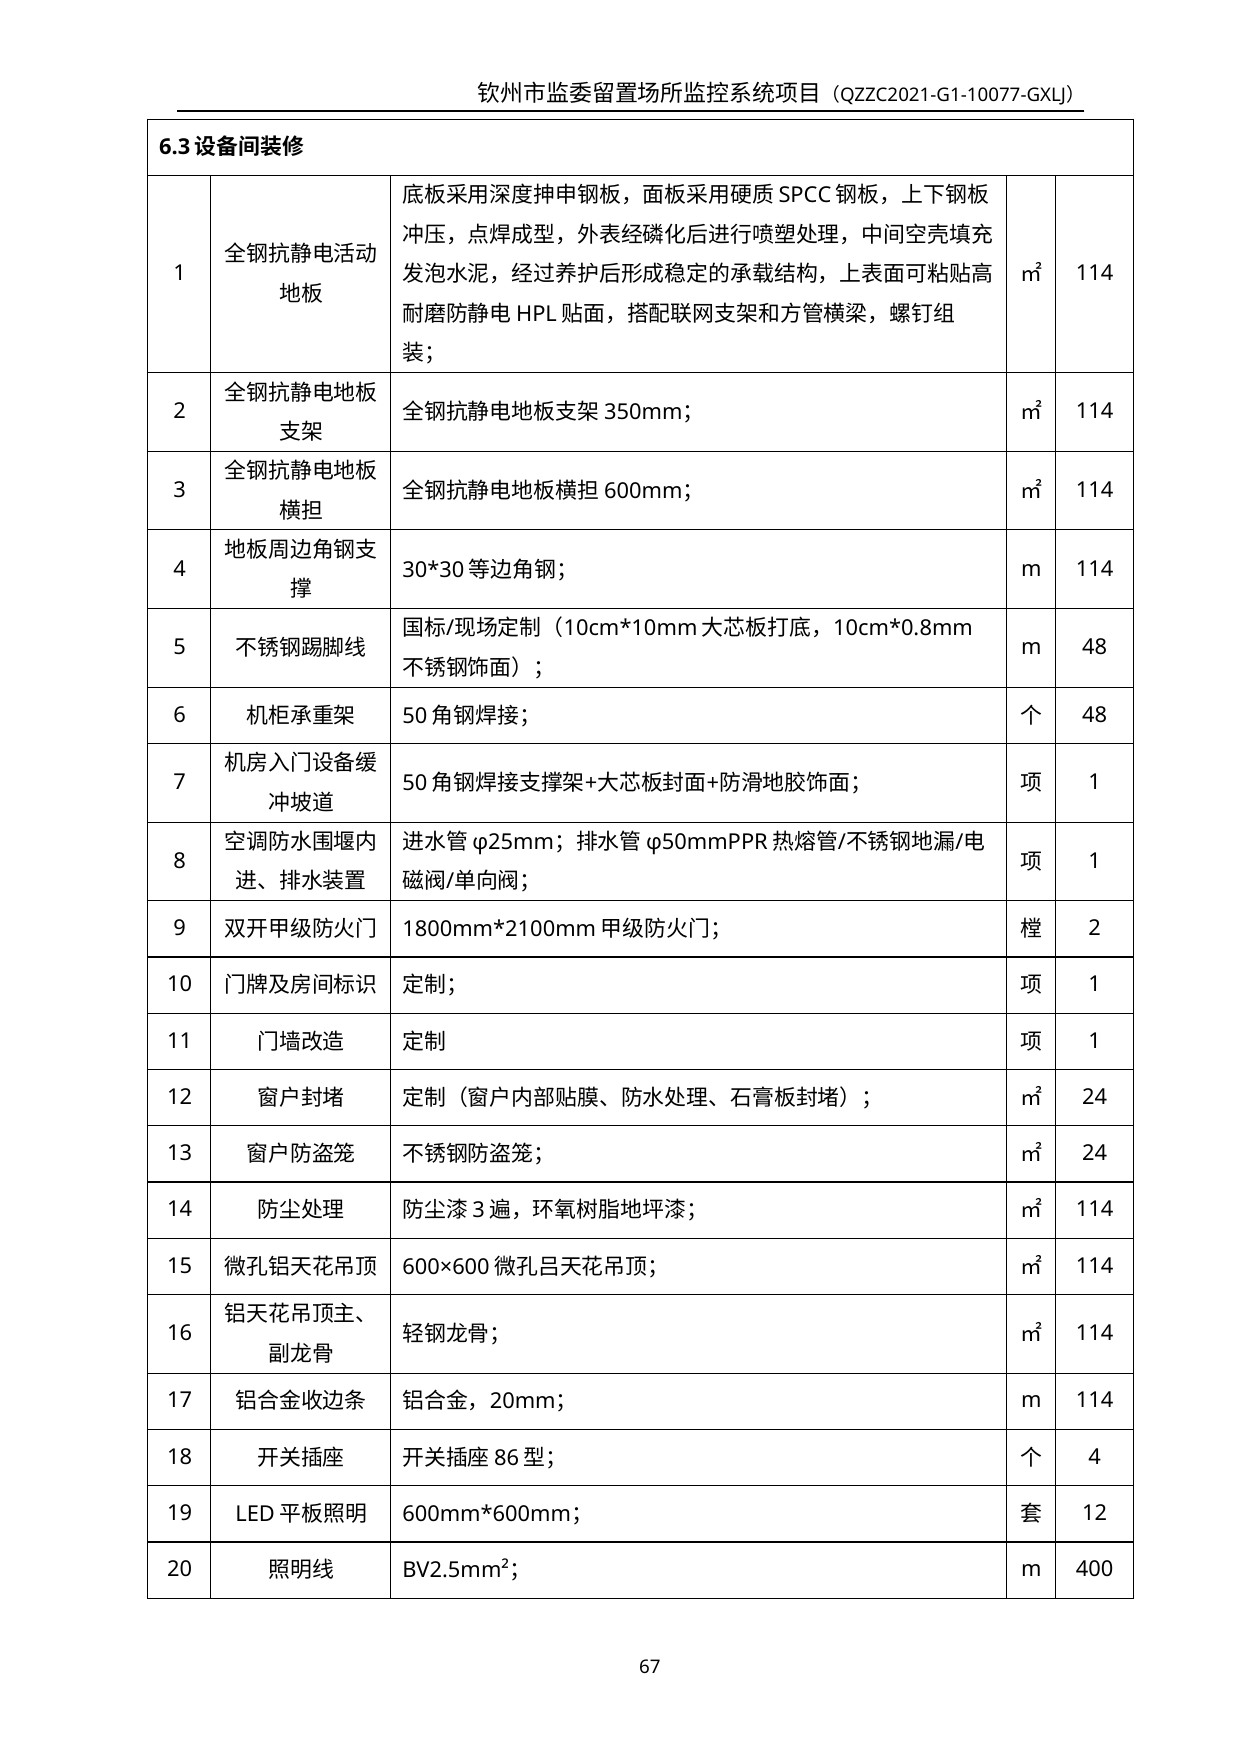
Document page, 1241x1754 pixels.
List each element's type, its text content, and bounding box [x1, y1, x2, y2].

table_cell 项 [1007, 1014, 1055, 1069]
table_cell 门墙改造 [211, 1014, 390, 1069]
table_cell 12 [148, 1070, 210, 1125]
table_cell ㎡ [1007, 1295, 1055, 1373]
table_cell 4 [1056, 1430, 1133, 1485]
table_cell 30*30等边角钢； [391, 530, 1006, 608]
table_cell 铝天花吊顶主、副龙骨 [211, 1295, 390, 1373]
table_cell 600mm*600mm； [391, 1486, 1006, 1541]
table_cell 国标/现场定制（10cm*10mm大芯板打底，10cm*0.8mm不锈钢饰面）； [391, 609, 1006, 687]
table_cell 1 [1056, 744, 1133, 822]
table_cell ㎡ [1007, 1126, 1055, 1181]
table_cell 樘 [1007, 901, 1055, 956]
table_cell 18 [148, 1430, 210, 1485]
table_cell 项 [1007, 823, 1055, 900]
table_cell 14 [148, 1183, 210, 1238]
table_cell 轻钢龙骨； [391, 1295, 1006, 1373]
table_cell 全钢抗静电活动地板 [211, 176, 390, 372]
table_cell 48 [1056, 609, 1133, 687]
table_cell 窗户封堵 [211, 1070, 390, 1125]
table_cell 1800mm*2100mm甲级防火门； [391, 901, 1006, 956]
table_cell 项 [1007, 744, 1055, 822]
table_cell 双开甲级防火门 [211, 901, 390, 956]
table_cell 个 [1007, 688, 1055, 743]
table_cell 12 [1056, 1486, 1133, 1541]
table_cell 114 [1056, 373, 1133, 451]
table_cell 17 [148, 1374, 210, 1429]
table_cell 进水管φ25mm；排水管φ50mmPPR热熔管/不锈钢地漏/电磁阀/单向阀； [391, 823, 1006, 900]
table_cell 400 [1056, 1543, 1133, 1598]
table_cell 13 [148, 1126, 210, 1181]
table_cell 铝合金，20mm； [391, 1374, 1006, 1429]
table_cell 50角钢焊接支撑架+大芯板封面+防滑地胶饰面； [391, 744, 1006, 822]
table_cell 定制（窗户内部贴膜、防水处理、石膏板封堵）； [391, 1070, 1006, 1125]
table_cell 微孔铝天花吊顶 [211, 1239, 390, 1294]
table_cell m [1007, 609, 1055, 687]
table_cell 7 [148, 744, 210, 822]
table_cell ㎡ [1007, 373, 1055, 451]
table_cell 5 [148, 609, 210, 687]
table_cell 空调防水围堰内进、排水装置 [211, 823, 390, 900]
table_cell 不锈钢踢脚线 [211, 609, 390, 687]
table_cell 全钢抗静电地板支架 350mm； [391, 373, 1006, 451]
table_cell 10 [148, 958, 210, 1013]
table_cell 6 [148, 688, 210, 743]
table_cell 15 [148, 1239, 210, 1294]
table_cell 3 [148, 452, 210, 529]
table_cell ㎡ [1007, 1183, 1055, 1238]
table_cell 个 [1007, 1430, 1055, 1485]
table_cell 48 [1056, 688, 1133, 743]
table_cell 防尘处理 [211, 1183, 390, 1238]
table_cell 114 [1056, 1374, 1133, 1429]
table_cell 2 [148, 373, 210, 451]
table_cell 114 [1056, 1295, 1133, 1373]
table_cell 全钢抗静电地板支架 [211, 373, 390, 451]
table_cell 114 [1056, 1183, 1133, 1238]
table_cell 19 [148, 1486, 210, 1541]
table_cell 2 [1056, 901, 1133, 956]
table_cell 8 [148, 823, 210, 900]
table_cell ㎡ [1007, 452, 1055, 529]
table_cell 定制； [391, 958, 1006, 1013]
table_cell 1 [148, 176, 210, 372]
table_cell 114 [1056, 452, 1133, 529]
table_cell m [1007, 1543, 1055, 1598]
table_cell ㎡ [1007, 1239, 1055, 1294]
table_cell 项 [1007, 958, 1055, 1013]
table_cell 4 [148, 530, 210, 608]
table_cell 114 [1056, 1239, 1133, 1294]
table_cell 1 [1056, 1014, 1133, 1069]
table_cell 全钢抗静电地板横担 [211, 452, 390, 529]
table_cell 11 [148, 1014, 210, 1069]
table_cell 地板周边角钢支撑 [211, 530, 390, 608]
table_cell 定制 [391, 1014, 1006, 1069]
table_cell 24 [1056, 1070, 1133, 1125]
table_cell 16 [148, 1295, 210, 1373]
table_cell 防尘漆3遍，环氧树脂地坪漆； [391, 1183, 1006, 1238]
table_cell 24 [1056, 1126, 1133, 1181]
table_cell 铝合金收边条 [211, 1374, 390, 1429]
table_cell 机柜承重架 [211, 688, 390, 743]
table_cell m [1007, 530, 1055, 608]
table_cell 照明线 [211, 1543, 390, 1598]
table_cell 50角钢焊接； [391, 688, 1006, 743]
table_cell LED平板照明 [211, 1486, 390, 1541]
table_cell 600×600微孔吕天花吊顶； [391, 1239, 1006, 1294]
table_cell 20 [148, 1543, 210, 1598]
table_cell 底板采用深度抻申钢板，面板采用硬质SPCC钢板，上下钢板冲压，点焊成型，外表经磷化后进行喷塑处理，中间空壳填充发泡水泥，经过养护后形成稳定的承载结构，上表面可粘贴高耐磨防静电HPL贴面，搭配联网支架和方管横梁，螺钉组装； [391, 176, 1006, 372]
table_cell 开关插座86型； [391, 1430, 1006, 1485]
table_cell 114 [1056, 176, 1133, 372]
table_cell 不锈钢防盗笼； [391, 1126, 1006, 1181]
table_cell 9 [148, 901, 210, 956]
table_cell ㎡ [1007, 176, 1055, 372]
table_cell BV2.5mm²； [391, 1543, 1006, 1598]
table_cell 114 [1056, 530, 1133, 608]
table_cell 1 [1056, 958, 1133, 1013]
table_cell 1 [1056, 823, 1133, 900]
table_cell m [1007, 1374, 1055, 1429]
table_cell 6.3设备间装修 [148, 120, 1133, 175]
table_cell 门牌及房间标识 [211, 958, 390, 1013]
table_cell 窗户防盗笼 [211, 1126, 390, 1181]
table_cell 套 [1007, 1486, 1055, 1541]
table_cell 机房入门设备缓冲坡道 [211, 744, 390, 822]
table_cell 开关插座 [211, 1430, 390, 1485]
table_cell ㎡ [1007, 1070, 1055, 1125]
table_cell 全钢抗静电地板横担 600mm； [391, 452, 1006, 529]
